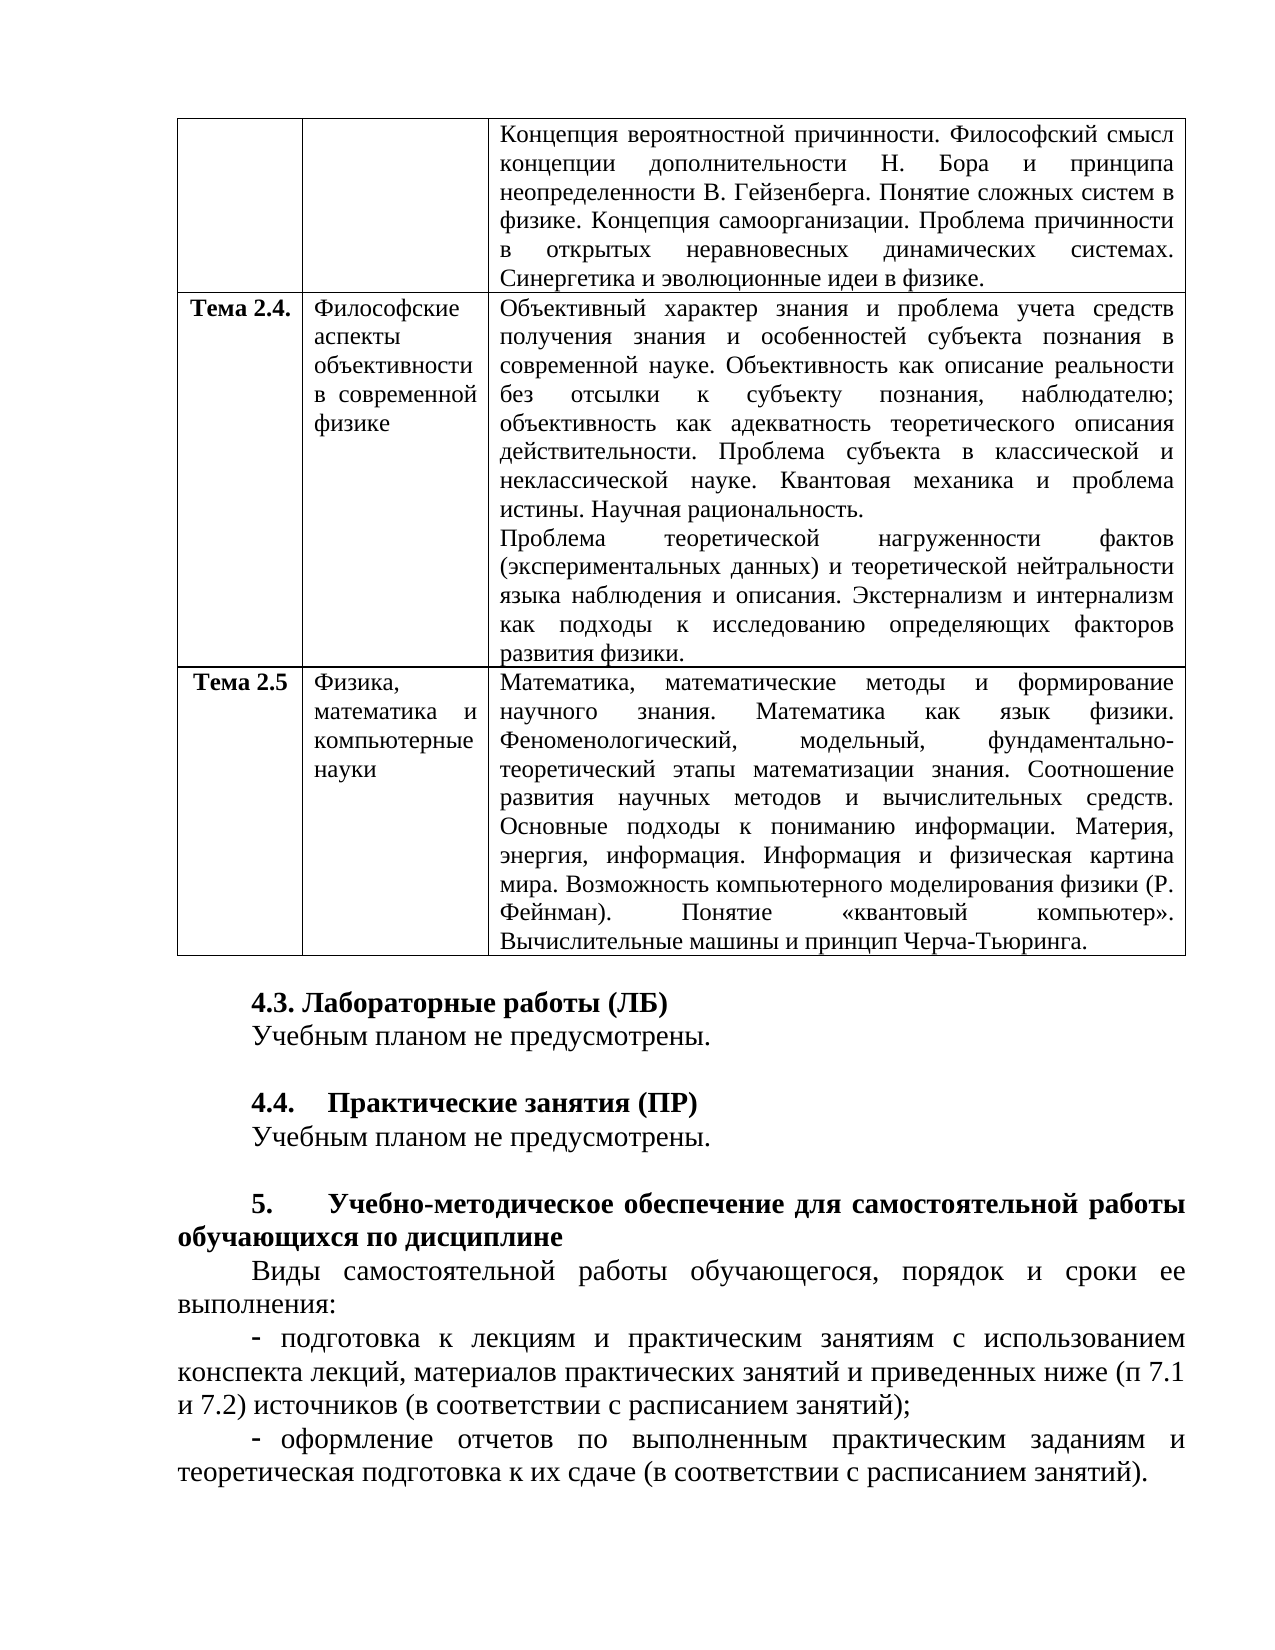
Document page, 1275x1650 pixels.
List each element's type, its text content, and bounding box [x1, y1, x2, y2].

list Учебно-методическое обеспечение для самостоятельной работы обучающихся по дисциплине [177, 1186, 1186, 1253]
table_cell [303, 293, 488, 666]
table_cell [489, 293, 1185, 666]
text Учебным планом не предусмотрены. [177, 1018, 1186, 1052]
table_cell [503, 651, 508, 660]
list подготовка к лекциям и практическим занятиям с использованием конспекта лекций, материалов практических занятий и приведенных ниже (п 7.1 и 7.2) источников (в соответствии с расписанием занятий); [177, 1320, 1186, 1421]
text 4.3. Лабораторные работы (ЛБ) [177, 985, 1186, 1018]
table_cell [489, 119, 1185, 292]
list оформление отчетов по выполненным практическим заданиям и теоретическая подготовка к их сдаче (в соответствии с расписанием занятий). [177, 1421, 1186, 1488]
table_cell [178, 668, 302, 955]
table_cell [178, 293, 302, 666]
text Учебным планом не предусмотрены. [177, 1119, 1186, 1152]
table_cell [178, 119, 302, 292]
text Виды самостоятельной работы обучающегося, порядок и сроки ее выполнения: [177, 1253, 1186, 1320]
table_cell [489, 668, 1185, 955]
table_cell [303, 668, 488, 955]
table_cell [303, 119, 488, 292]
list Практические занятия (ПР) [177, 1085, 1186, 1119]
